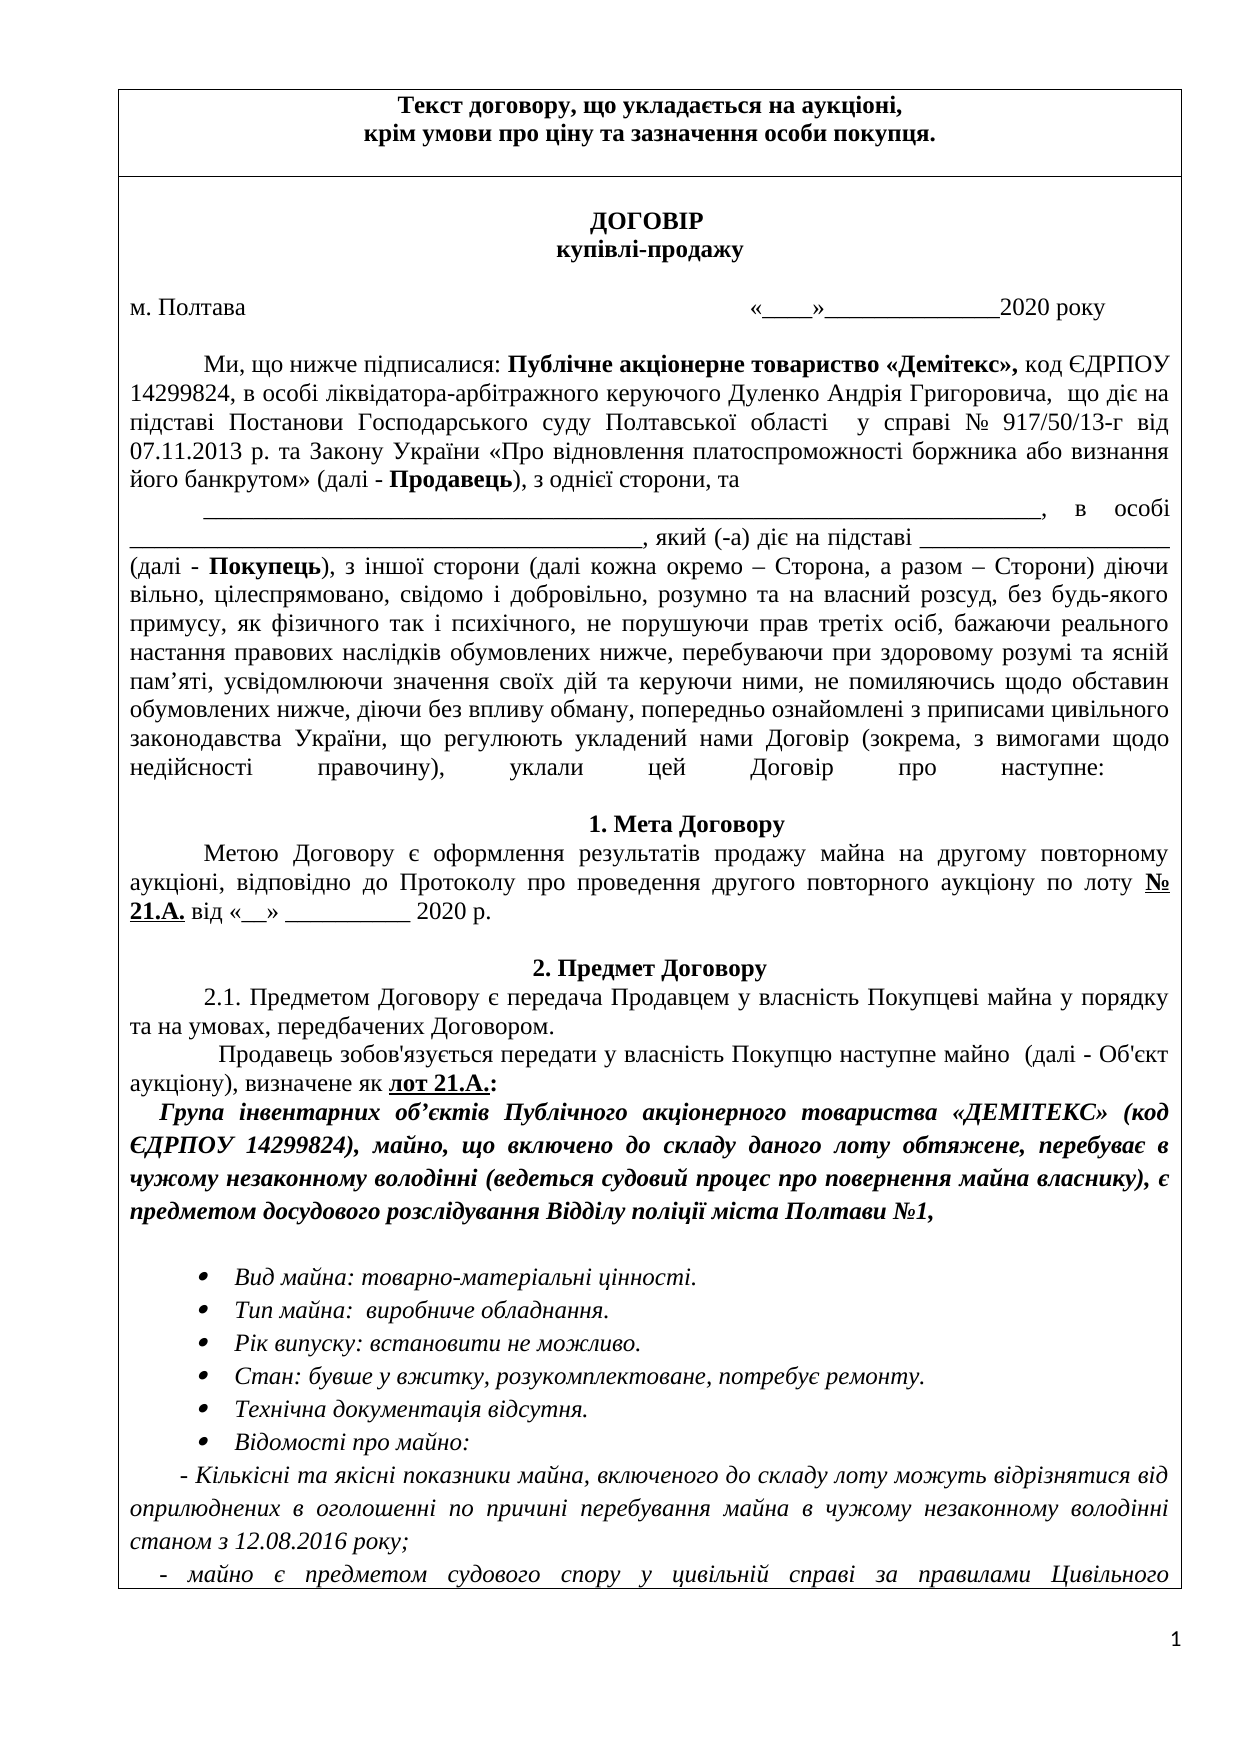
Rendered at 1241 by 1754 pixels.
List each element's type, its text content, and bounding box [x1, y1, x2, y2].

table_header Текст договору, що укладається на аукціоні, крім умови про ціну та зазначення особи покупця. [119, 90, 1181, 176]
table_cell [119, 177, 1181, 1588]
